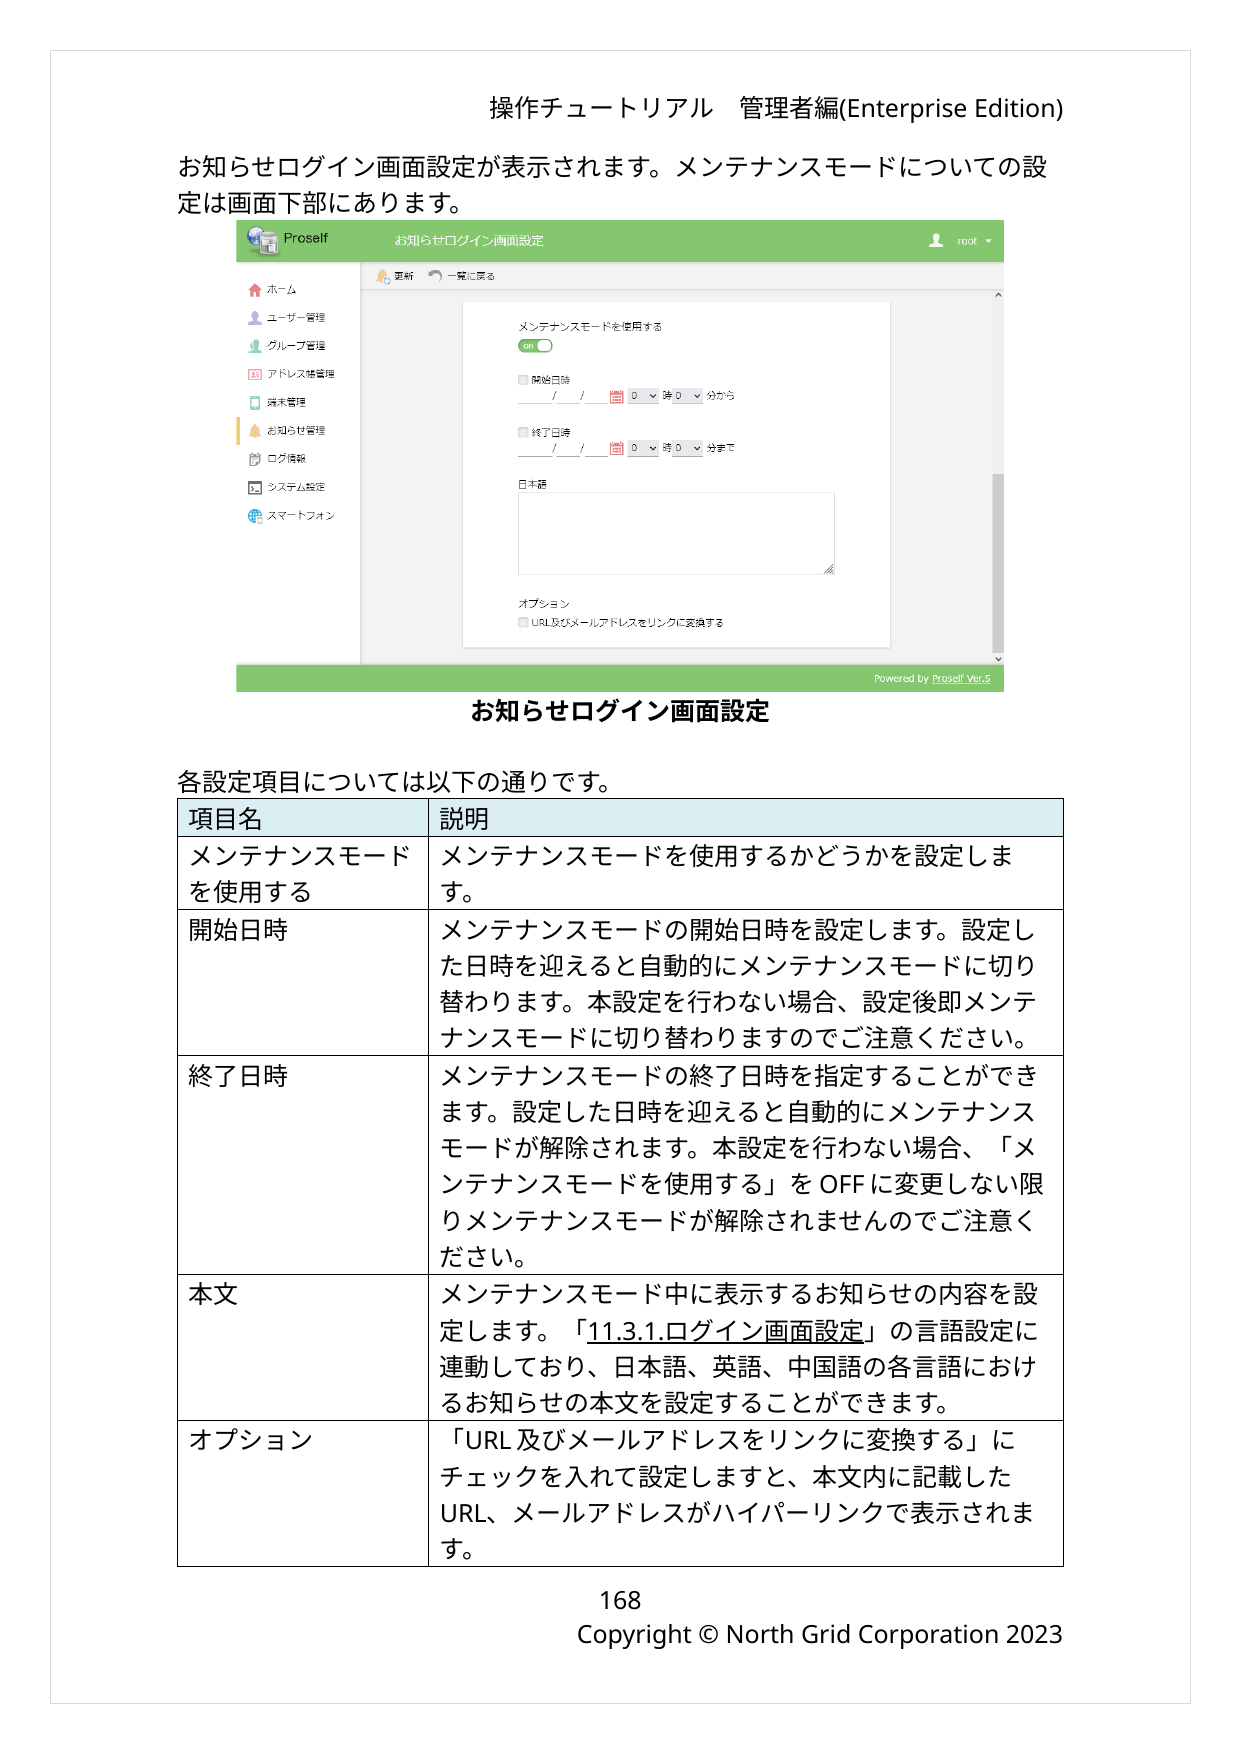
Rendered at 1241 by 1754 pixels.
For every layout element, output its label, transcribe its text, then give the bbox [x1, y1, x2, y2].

text 各設定項目については以下の通りです。 [177, 762, 1063, 798]
table_cell メンテナンスモードを使用する [178, 837, 428, 909]
table_cell メンテナンスモードの開始日時を設定します。設定した日時を迎えると自動的にメンテナンスモードに切り替わります。本設定を行わない場合、設定後即メンテナンスモードに切り替わりますのでご注意ください。 [429, 910, 1063, 1055]
table_cell メンテナンスモードを使用するかどうかを設定します。 [429, 837, 1063, 909]
table_header 項目名 [178, 799, 428, 836]
table_cell メンテナンスモードの終了日時を指定することができます。設定した日時を迎えると自動的にメンテナンスモードが解除されます。本設定を行わない場合、「メンテナンスモードを使用する」をOFFに変更しない限りメンテナンスモードが解除されませんのでご注意ください。 [429, 1056, 1063, 1274]
table_cell メンテナンスモード中に表示するお知らせの内容を設定します。「11.3.1.ログイン画面設定」の言語設定に連動しており、日本語、英語、中国語の各言語におけるお知らせの本文を設定することができます。 [429, 1275, 1063, 1420]
table_cell 開始日時 [178, 910, 428, 1055]
table_cell 終了日時 [178, 1056, 428, 1274]
picture [236, 220, 1004, 692]
table_header 説明 [429, 799, 1063, 836]
table_cell オプション [178, 1421, 428, 1566]
text お知らせログイン画面設定が表示されます。メンテナンスモードについての設定は画面下部にあります。 [177, 148, 1063, 220]
text お知らせログイン画面設定 [177, 692, 1063, 728]
table_cell 「URL及びメールアドレスをリンクに変換する」にチェックを入れて設定しますと、本文内に記載したURL、メールアドレスがハイパーリンクで表示されます。 [429, 1421, 1063, 1566]
table_cell 本文 [178, 1275, 428, 1420]
